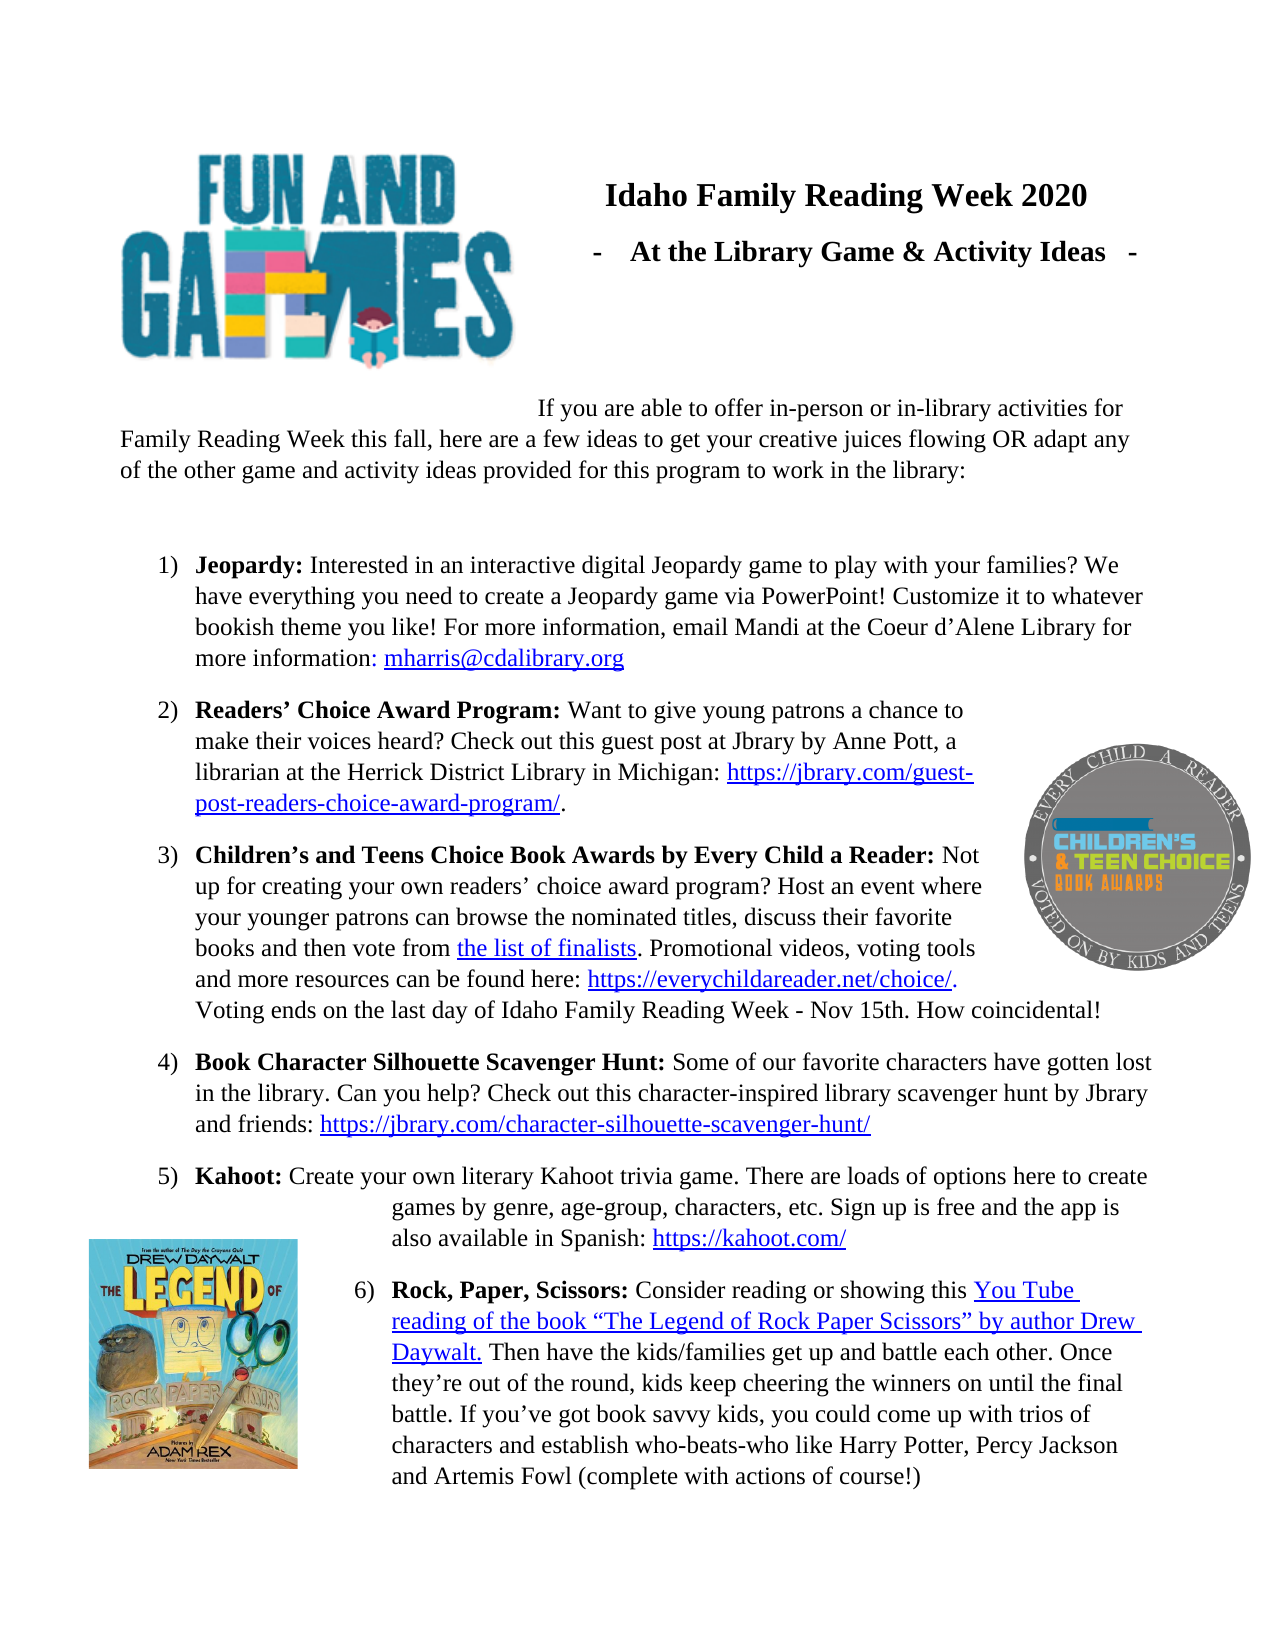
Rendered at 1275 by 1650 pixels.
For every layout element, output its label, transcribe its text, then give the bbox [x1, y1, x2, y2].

list Kahoot: Create your own literary Kahoot trivia game. There are loads of options here to create games by genre, age-group, characters, etc. Sign up is free and the app is also available in Spanish: https://kahoot.com/ [157, 1161, 1155, 1252]
list Jeopardy: Interested in an interactive digital Jeopardy game to play with your families? We have everything you need to create a Jeopardy game via PowerPoint! Customize it to whatever bookish theme you like! For more information, email Mandi at the Coeur d’Alene Library for more information: mharris@cdalibrary.org [157, 550, 1155, 672]
text If you are able to offer in-person or in-library activities for Family Reading Week this fall, here are a few ideas to get your creative juices flowing OR adapt any of the other game and activity ideas provided for this program to work in the library: [120, 393, 1155, 483]
list Readers’ Choice Award Program: Want to give young patrons a chance to make their voices heard? Check out this guest post at Jbrary by Anne Pott, a librarian at the Herrick District Library in Michigan: https://jbrary.com/guest-post-readers-choice-award-program/. [157, 695, 1155, 817]
picture [1018, 738, 1256, 976]
list Rock, Paper, Scissors: Consider reading or showing this You Tube reading of the book “The Legend of Rock Paper Scissors” by author Drew Daywalt. Then have the kids/families get up and battle each other. Once they’re out of the round, kids keep cheering the winners on until the final battle. If you’ve got book savvy kids, you could come up with trios of characters and establish who-beats-who like Harry Potter, Percy Jackson and Artemis Fowl (complete with actions of course!) [157, 1275, 1155, 1490]
picture [88, 1239, 298, 1469]
list At the Library Game & Activity Ideas - [519, 234, 1155, 268]
list Children’s and Teens Choice Book Awards by Every Child a Reader: Not up for creating your own readers’ choice award program? Host an event where your younger patrons can browse the nominated titles, discuss their favorite books and then vote from the list of finalists. Promotional videos, voting tools and more resources can be found here: https://everychildareader.net/choice/. Voting ends on the last day of Idaho Family Reading Week - Nov 15th. How coincidental! [157, 840, 1155, 1024]
text Idaho Family Reading Week 2020 [519, 175, 1155, 213]
picture [120, 138, 519, 380]
list Book Character Silhouette Scavenger Hunt: Some of our favorite characters have gotten lost in the library. Can you help? Check out this character-inspired library scavenger hunt by Jbrary and friends: https://jbrary.com/character-silhouette-scavenger-hunt/ [157, 1047, 1155, 1138]
